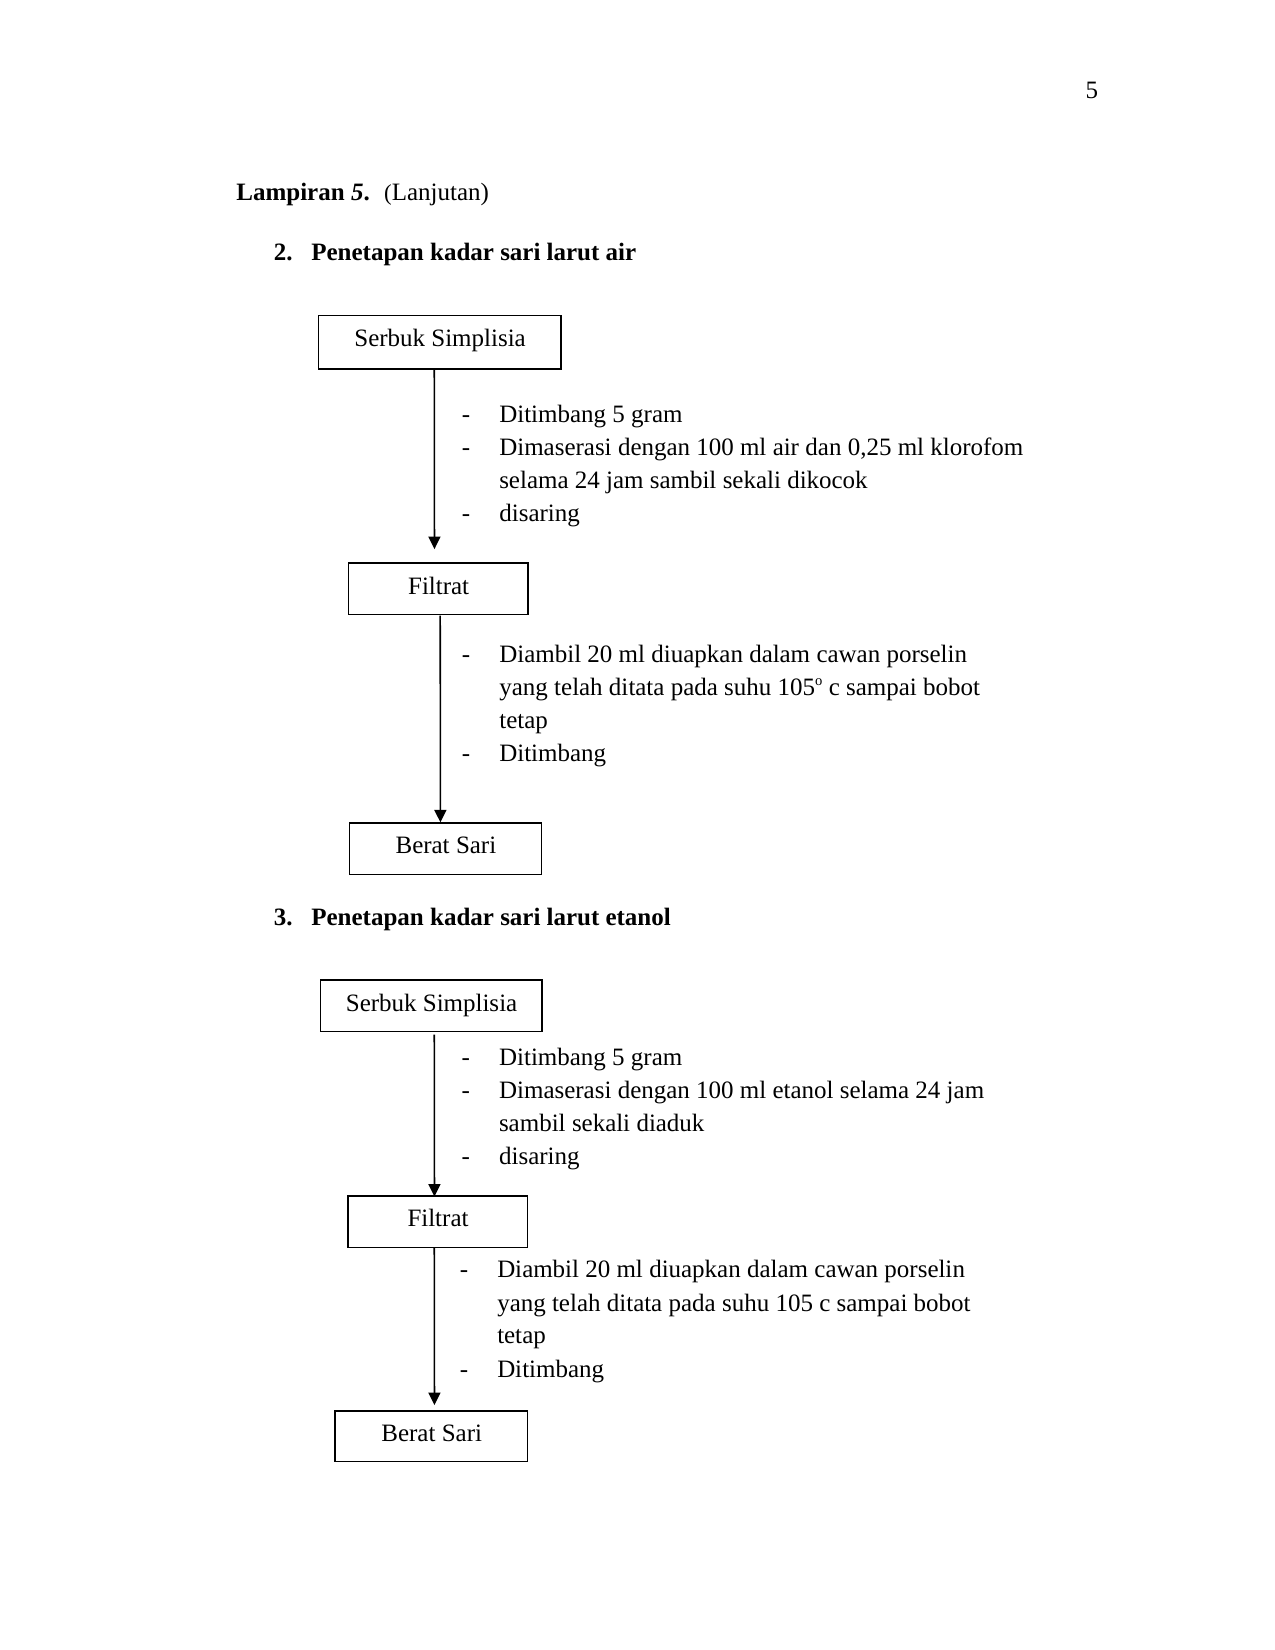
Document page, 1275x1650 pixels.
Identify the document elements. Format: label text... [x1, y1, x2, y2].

text Lampiran 5. (Lanjutan) [236, 177, 1098, 206]
list Penetapan kadar sari larut etanol [274, 902, 1098, 931]
list Penetapan kadar sari larut air [274, 237, 1098, 266]
